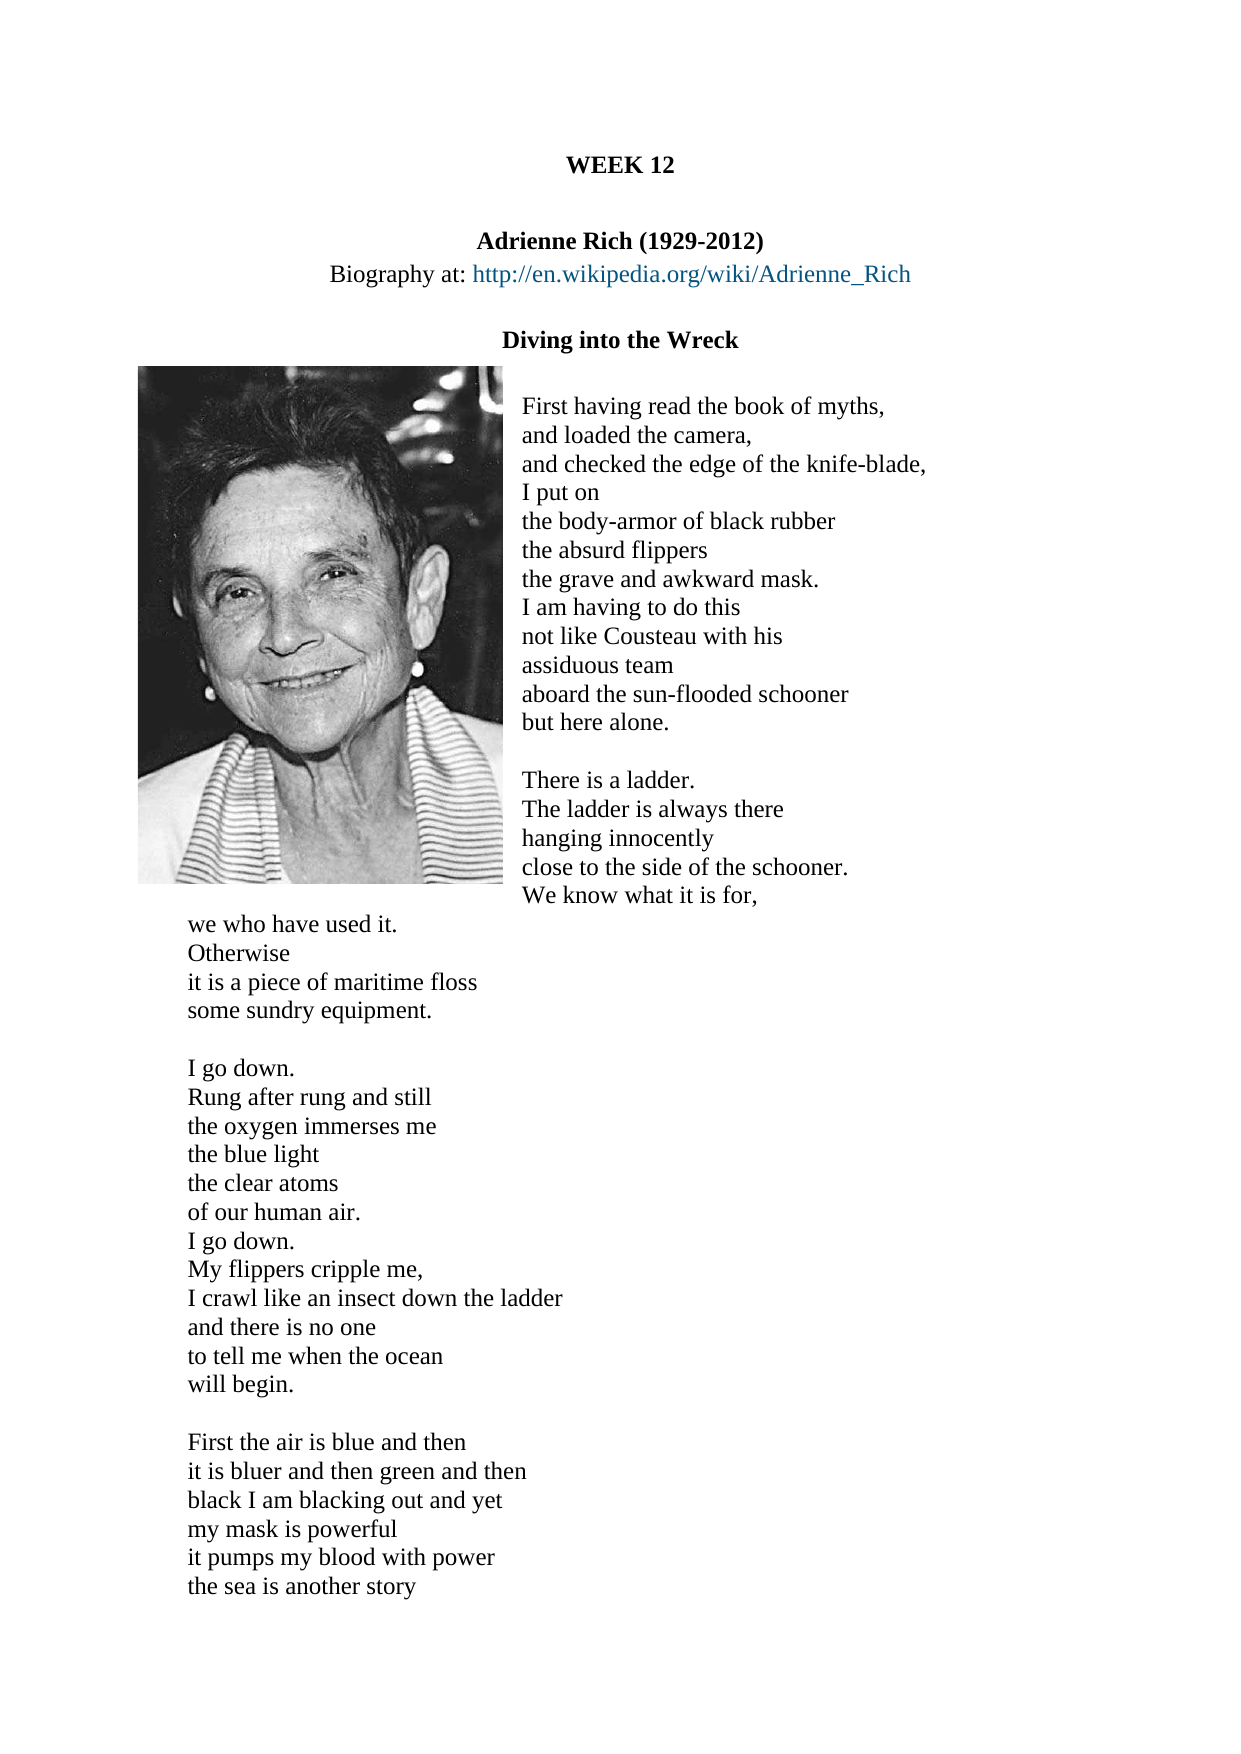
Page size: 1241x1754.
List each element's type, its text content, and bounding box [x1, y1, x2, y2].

text There is a ladder. The ladder is always there hanging innocently close to the side of the schooner. We know what it is for, we who have used it. Otherwise it is a piece of maritime floss some sundry equipment. [187, 765, 1053, 1024]
text WEEK 12 [187, 150, 1053, 179]
text Adrienne Rich (1929-2012) [187, 226, 1053, 255]
text Biography at: http://en.wikipedia.org/wiki/Adrienne_Rich [187, 259, 1053, 288]
text First having read the book of myths, and loaded the camera, and checked the edge of the knife-blade, I put on the body-armor of black rubber the absurd flippers the grave and awkward mask. I am having to do this not like Cousteau with his assiduous team aboard the sun-flooded schooner but here alone. [503, 391, 1053, 736]
text Diving into the Wreck [187, 325, 1053, 354]
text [187, 1427, 1053, 1600]
text I go down. Rung after rung and still the oxygen immerses me the blue light the clear atoms of our human air. I go down. My flippers cripple me, I crawl like an insect down the ladder and there is no one to tell me when the ocean will begin. [187, 1053, 1053, 1398]
picture [137, 366, 503, 882]
